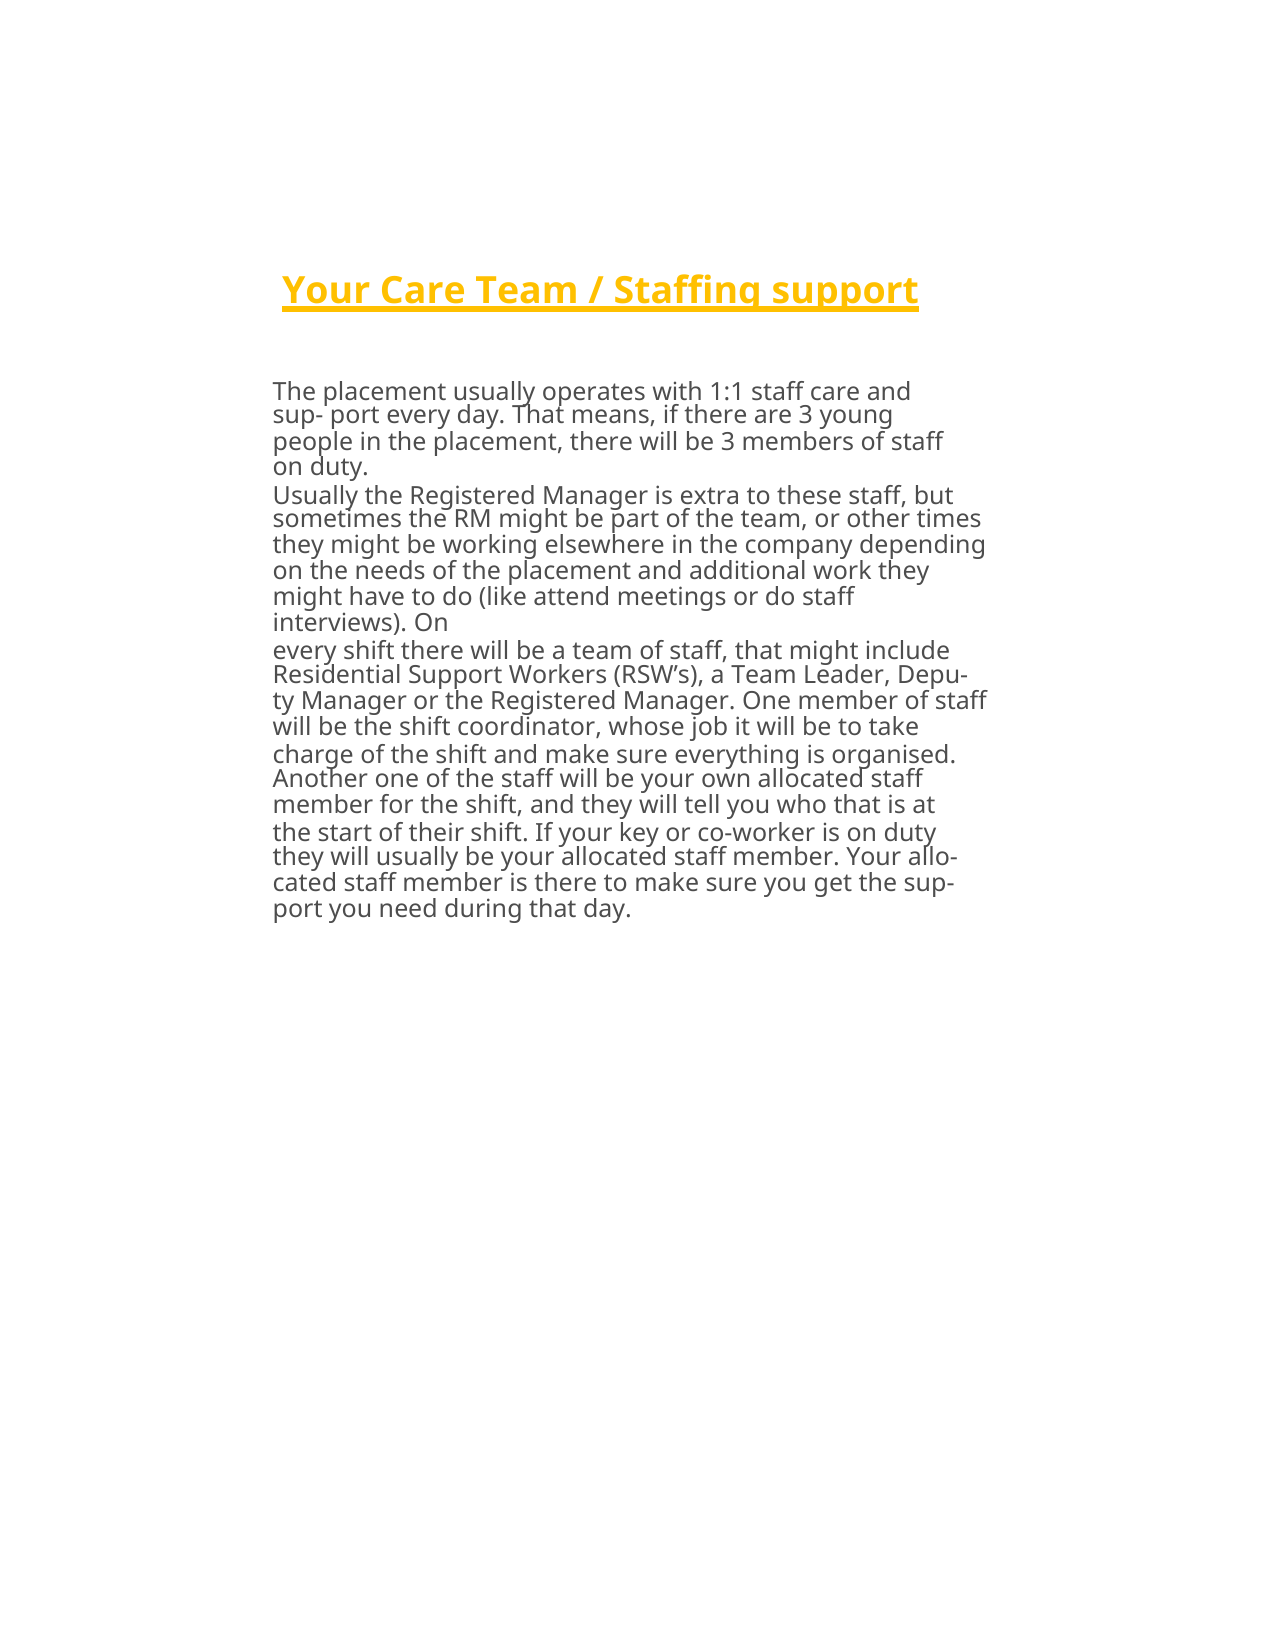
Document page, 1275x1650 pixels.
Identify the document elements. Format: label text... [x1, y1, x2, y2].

text Usually the Registered Manager is extra to these staff, but sometimes the RM might be part of the team, or other times they might be working elsewhere in the company depending on the needs of the placement and additional work they might have to do (like attend meetings or do staff interviews). On [272, 483, 993, 639]
text The placement usually operates with 1:1 staff care and sup- port every day. That means, if there are 3 young people in the placement, there will be 3 members of staff on duty. [272, 379, 968, 483]
text charge of the shift and make sure everything is organised. Another one of the staff will be your own allocated staff member for the shift, and they will tell you who that is at [272, 743, 957, 821]
text every shift there will be a team of staff, that might include Residential Support Workers (RSW’s), a Team Leader, Depu- ty Manager or the Registered Manager. One member of staff will be the shift coordinator, whose job it will be to take [272, 639, 993, 743]
text the start of their shift. If your key or co-worker is on duty they will usually be your allocated staff member. Your allo- cated staff member is there to make sure you get the sup- port you need during that day. [272, 821, 972, 924]
subtitle Your Care Team / Staffing support [272, 263, 1096, 314]
